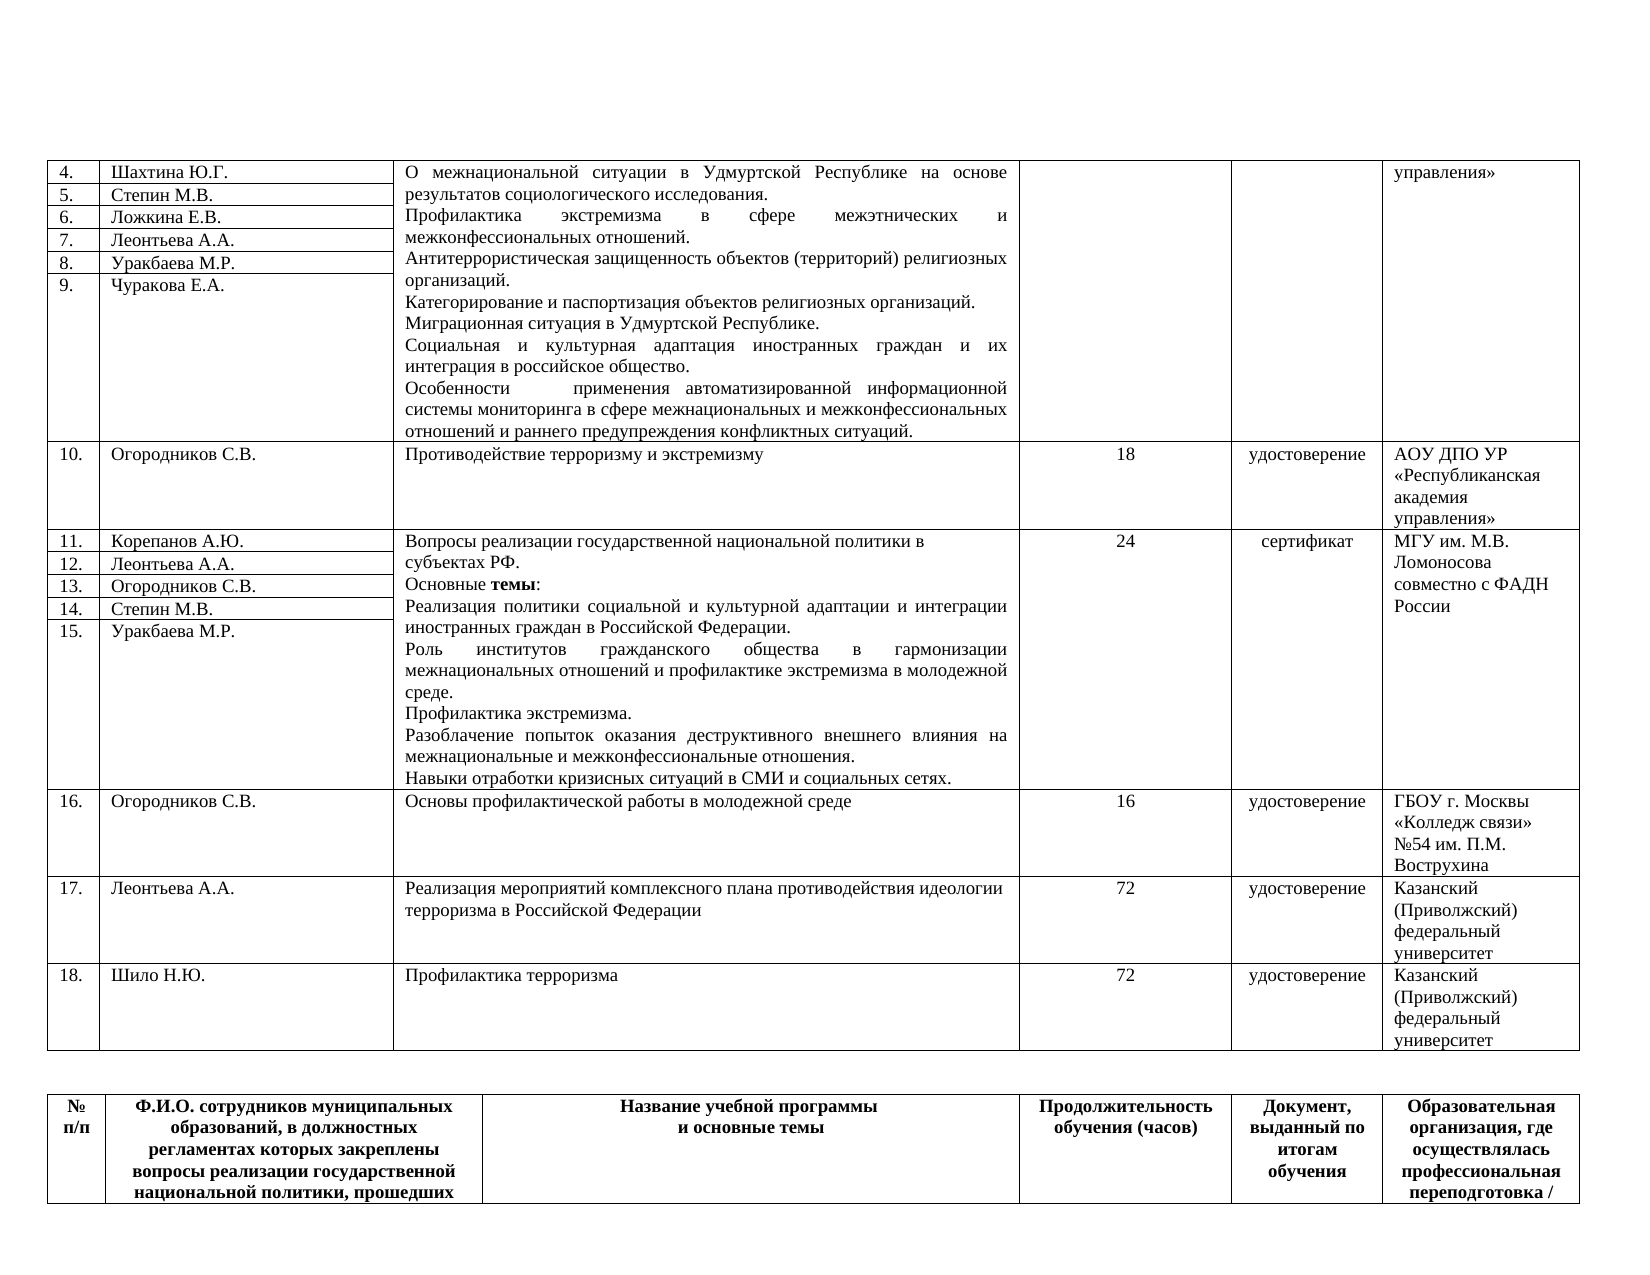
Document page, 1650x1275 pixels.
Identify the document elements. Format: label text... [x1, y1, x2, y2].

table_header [106, 1095, 482, 1203]
table_cell Чуракова Е.А. [100, 274, 393, 441]
table_cell Огородников С.В. [100, 790, 393, 876]
table_cell Казанский (Приволжский) федеральный университет [1383, 877, 1579, 963]
table_cell Леонтьева А.А. [100, 552, 393, 574]
table_cell Противодействие терроризму и экстремизму [394, 442, 1019, 529]
table_cell Основы профилактической работы в молодежной среде [394, 790, 1019, 876]
table_cell удостоверение [1232, 964, 1382, 1050]
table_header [483, 1095, 1019, 1203]
table_cell Ложкина Е.В. [100, 206, 393, 228]
table_cell Леонтьева А.А. [100, 877, 393, 963]
table_cell 10. [48, 442, 99, 529]
table_cell МГУ им. М.В. Ломоносова совместно с ФАДН России [1383, 530, 1579, 788]
table_cell 13. [48, 575, 99, 597]
table_cell 24 [1020, 530, 1231, 788]
table_cell 14. [48, 598, 99, 619]
table_cell 18 [1020, 442, 1231, 529]
table_cell Шахтина Ю.Г. [100, 161, 393, 183]
table_cell 9. [48, 274, 99, 441]
table_cell 16. [48, 790, 99, 876]
table_cell 72 [1020, 964, 1231, 1050]
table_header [1232, 1095, 1382, 1203]
table_cell Шило Н.Ю. [100, 964, 393, 1050]
table_cell удостоверение [1232, 790, 1382, 876]
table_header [1383, 1095, 1579, 1203]
table_cell 17. [48, 877, 99, 963]
table_cell 5. [48, 184, 99, 205]
table_cell 18. [48, 964, 99, 1050]
table_cell Профилактика терроризма [394, 964, 1019, 1050]
table_cell Вопросы реализации государственной национальной политики в субъектах РФ. Основные темы: Реализация политики социальной и культурной адаптации и интеграции иностранных граждан в Российской Федерации. Роль институтов гражданского общества в гармонизации межнациональных отношений и профилактике экстремизма в молодежной среде. Профилактика экстремизма. Разоблачение попыток оказания деструктивного внешнего влияния на межнациональные и межконфессиональные отношения. Навыки отработки кризисных ситуаций в СМИ и социальных сетях. [394, 530, 1019, 788]
table_cell сертификат [1232, 530, 1382, 788]
table_cell Уракбаева М.Р. [100, 252, 393, 273]
table_cell Корепанов А.Ю. [100, 530, 393, 551]
table_cell Казанский (Приволжский) федеральный университет [1383, 964, 1579, 1050]
table_cell 16 [1020, 790, 1231, 876]
table_cell 6. [48, 206, 99, 228]
table_cell 8. [48, 252, 99, 273]
table_cell 12. [48, 552, 99, 574]
table_cell Уракбаева М.Р. [100, 620, 393, 788]
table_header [1020, 1095, 1231, 1203]
table_cell удостоверение [1232, 877, 1382, 963]
table_cell 72 [1020, 877, 1231, 963]
table_cell Леонтьева А.А. [100, 229, 393, 251]
table_cell АОУ ДПО УР «Республиканская академия управления» [1383, 442, 1579, 529]
table_cell 7. [48, 229, 99, 251]
table_cell Огородников С.В. [100, 575, 393, 597]
table_cell ГБОУ г. Москвы «Колледж связи» №54 им. П.М. Вострухина [1383, 790, 1579, 876]
table_cell 11. [48, 530, 99, 551]
table_cell 15. [48, 620, 99, 788]
table_cell Огородников С.В. [100, 442, 393, 529]
table_cell Степин М.В. [100, 184, 393, 205]
table_cell Степин М.В. [100, 598, 393, 619]
table_cell удостоверение [1232, 442, 1382, 529]
table_cell 4. [48, 161, 99, 183]
table_header № п/п [48, 1095, 105, 1203]
table_cell Реализация мероприятий комплексного плана противодействия идеологии терроризма в Российской Федерации [394, 877, 1019, 963]
